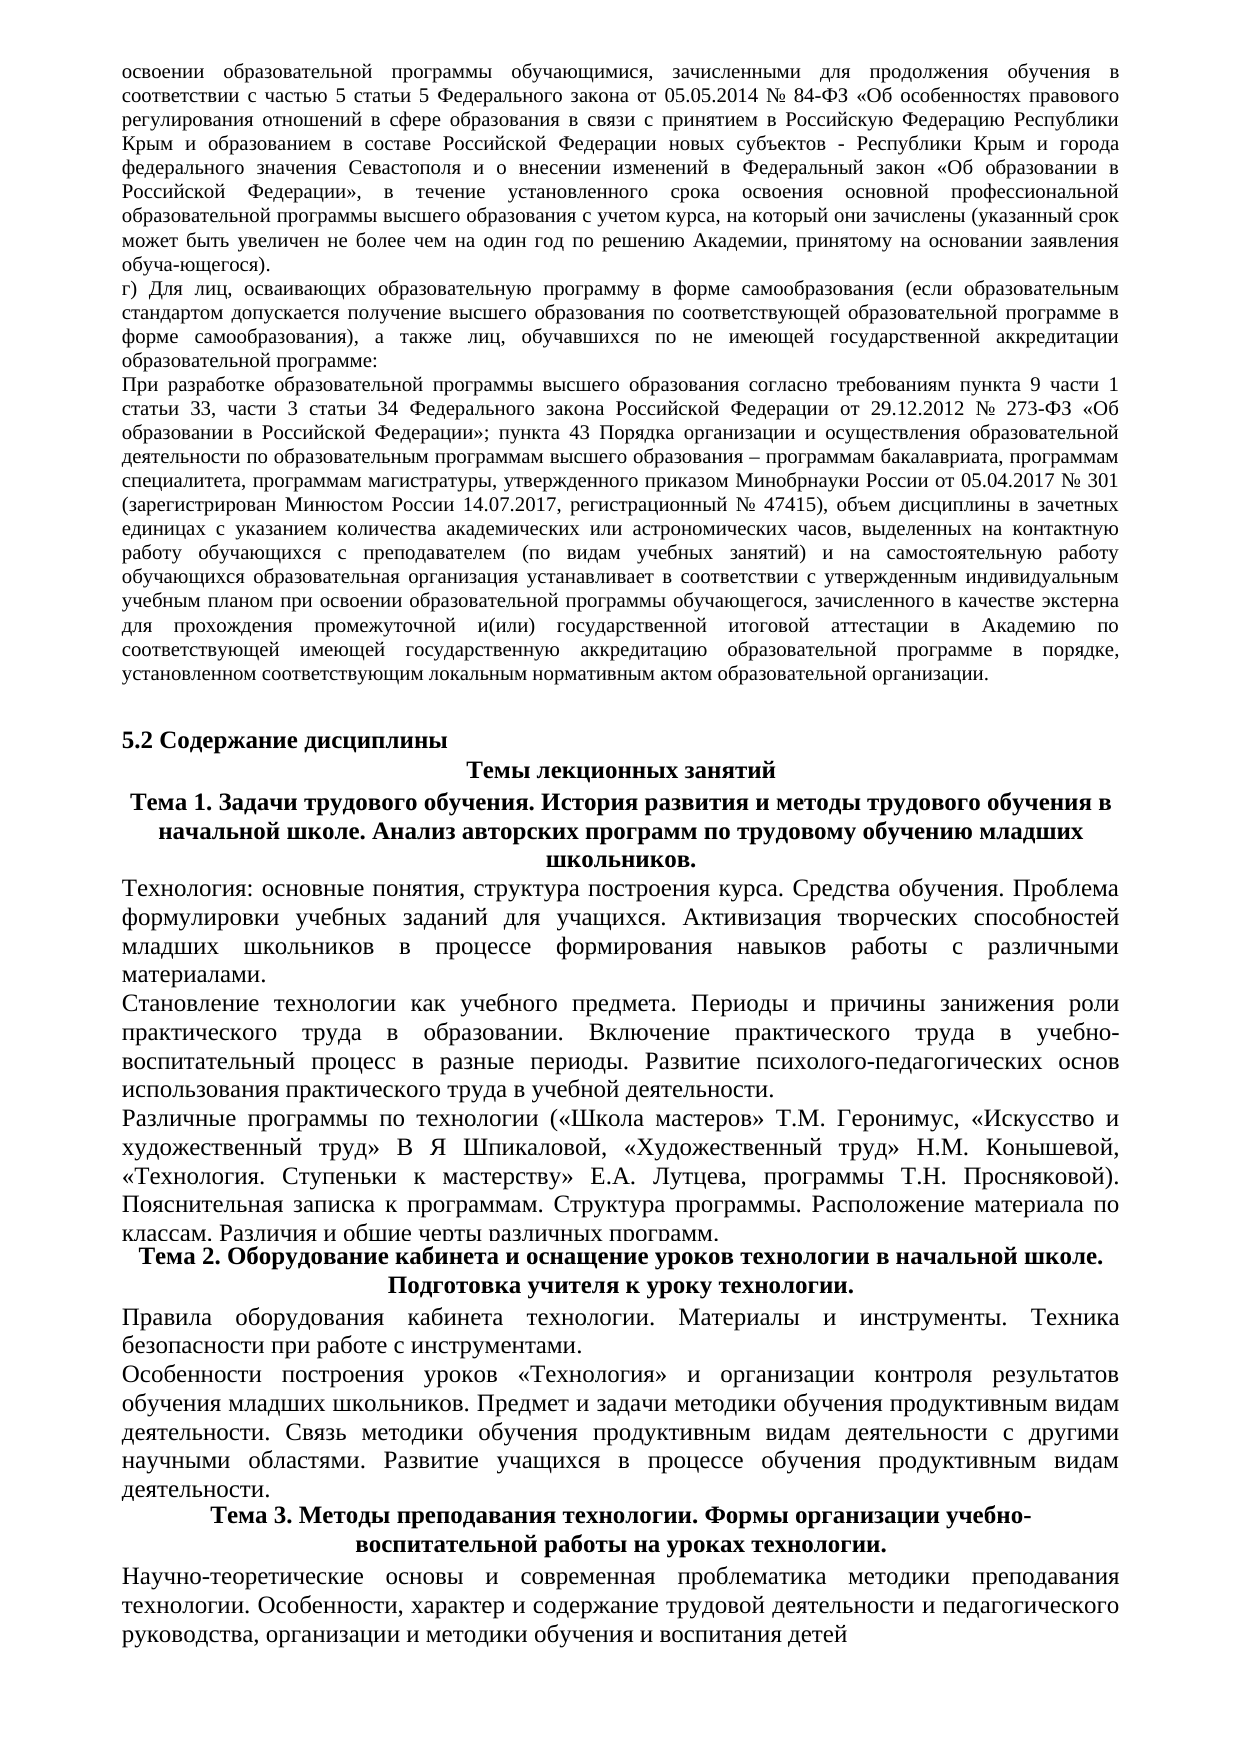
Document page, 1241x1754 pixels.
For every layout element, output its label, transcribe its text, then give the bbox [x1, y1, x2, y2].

table_cell Темы лекционных занятий [118, 755, 1124, 787]
table_cell Тема 2. Оборудование кабинета и оснащение уроков технологии в начальной школе. Подготовка учителя к уроку технологии. [118, 1241, 1124, 1302]
table_header освоении образовательной программы обучающимися, зачисленными для продолжения обучения в соответствии с частью 5 статьи 5 Федерального закона от 05.05.2014 № 84-ФЗ «Об особенностях правового регулирования отношений в сфере образования в связи с принятием в Российскую Федерацию Республики Крым и образованием в составе Российской Федерации новых субъектов - Республики Крым и города федерального значения Севастополя и о внесении изменений в Федеральный закон «Об образовании в Российской Федерации», в течение установленного срока освоения основной профессиональной образовательной программы высшего образования с учетом курса, на который они зачислены (указанный срок может быть увеличен не более чем на один год по решению Академии, принятому на основании заявления обуча-ющегося). г) Для лиц, осваивающих образовательную программу в форме самообразования (если образовательным стандартом допускается получение высшего образования по соответствующей образовательной программе в форме самообразования), а также лиц, обучавшихся по не имеющей государственной аккредитации образовательной программе: При разработке образовательной программы высшего образования согласно требованиям пункта 9 части 1 статьи 33, части 3 статьи 34 Федерального закона Российской Федерации от 29.12.2012 № 273-ФЗ «Об образовании в Российской Федерации»; пункта 43 Порядка организации и осуществления образовательной деятельности по образовательным программам высшего образования – программам бакалавриата, программам специалитета, программам магистратуры, утвержденного приказом Минобрнауки России от 05.04.2017 № 301 (зарегистрирован Минюстом России 14.07.2017, регистрационный № 47415), объем дисциплины в зачетных единицах с указанием количества академических или астрономических часов, выделенных на контактную работу обучающихся с преподавателем (по видам учебных занятий) и на самостоятельную работу обучающихся образовательная организация устанавливает в соответствии с утвержденным индивидуальным учебным планом при освоении образовательной программы обучающегося, зачисленного в качестве экстерна для прохождения промежуточной и(или) государственной итоговой аттестации в Академию по соответствующей имеющей государственную аккредитацию образовательной программе в порядке, установленном соответствующим локальным нормативным актом образовательной организации. [118, 59, 1124, 694]
table_cell Научно-теоретические основы и современная проблематика методики преподавания технологии. Особенности, характер и содержание трудовой деятельности и педагогического руководства, организации и методики обучения и воспитания детей [118, 1561, 1124, 1662]
table_cell 5.2 Содержание дисциплины [118, 694, 1124, 755]
table_cell Технология: основные понятия, структура построения курса. Средства обучения. Проблема формулировки учебных заданий для учащихся. Активизация творческих способностей младших школьников в процессе формирования навыков работы с различными материалами. Становление технологии как учебного предмета. Периоды и причины занижения роли практического труда в образовании. Включение практического труда в учебно- воспитательный процесс в разные периоды. Развитие психолого-педагогических основ использования практического труда в учебной деятельности. Различные программы по технологии («Школа мастеров» Т.М. Геронимус, «Искусство и художественный труд» В Я Шпикаловой, «Художественный труд» Н.М. Конышевой, «Технология. Ступеньки к мастерству» Е.А. Лутцева, программы Т.Н. Просняковой). Пояснительная записка к программам. Структура программы. Расположение материала по классам. Различия и общие черты различных программ. [118, 873, 1124, 1241]
table_cell Тема 1. Задачи трудового обучения. История развития и методы трудового обучения в начальной школе. Анализ авторских программ по трудовому обучению младших школьников. [118, 787, 1124, 873]
table_cell Тема 3. Методы преподавания технологии. Формы организации учебно- воспитательной работы на уроках технологии. [118, 1501, 1124, 1561]
table_cell Правила оборудования кабинета технологии. Материалы и инструменты. Техника безопасности при работе с инструментами. Особенности построения уроков «Технология» и организации контроля результатов обучения младших школьников. Предмет и задачи методики обучения продуктивным видам деятельности. Связь методики обучения продуктивным видам деятельности с другими научными областями. Развитие учащихся в процессе обучения продуктивным видам деятельности. [118, 1302, 1124, 1501]
